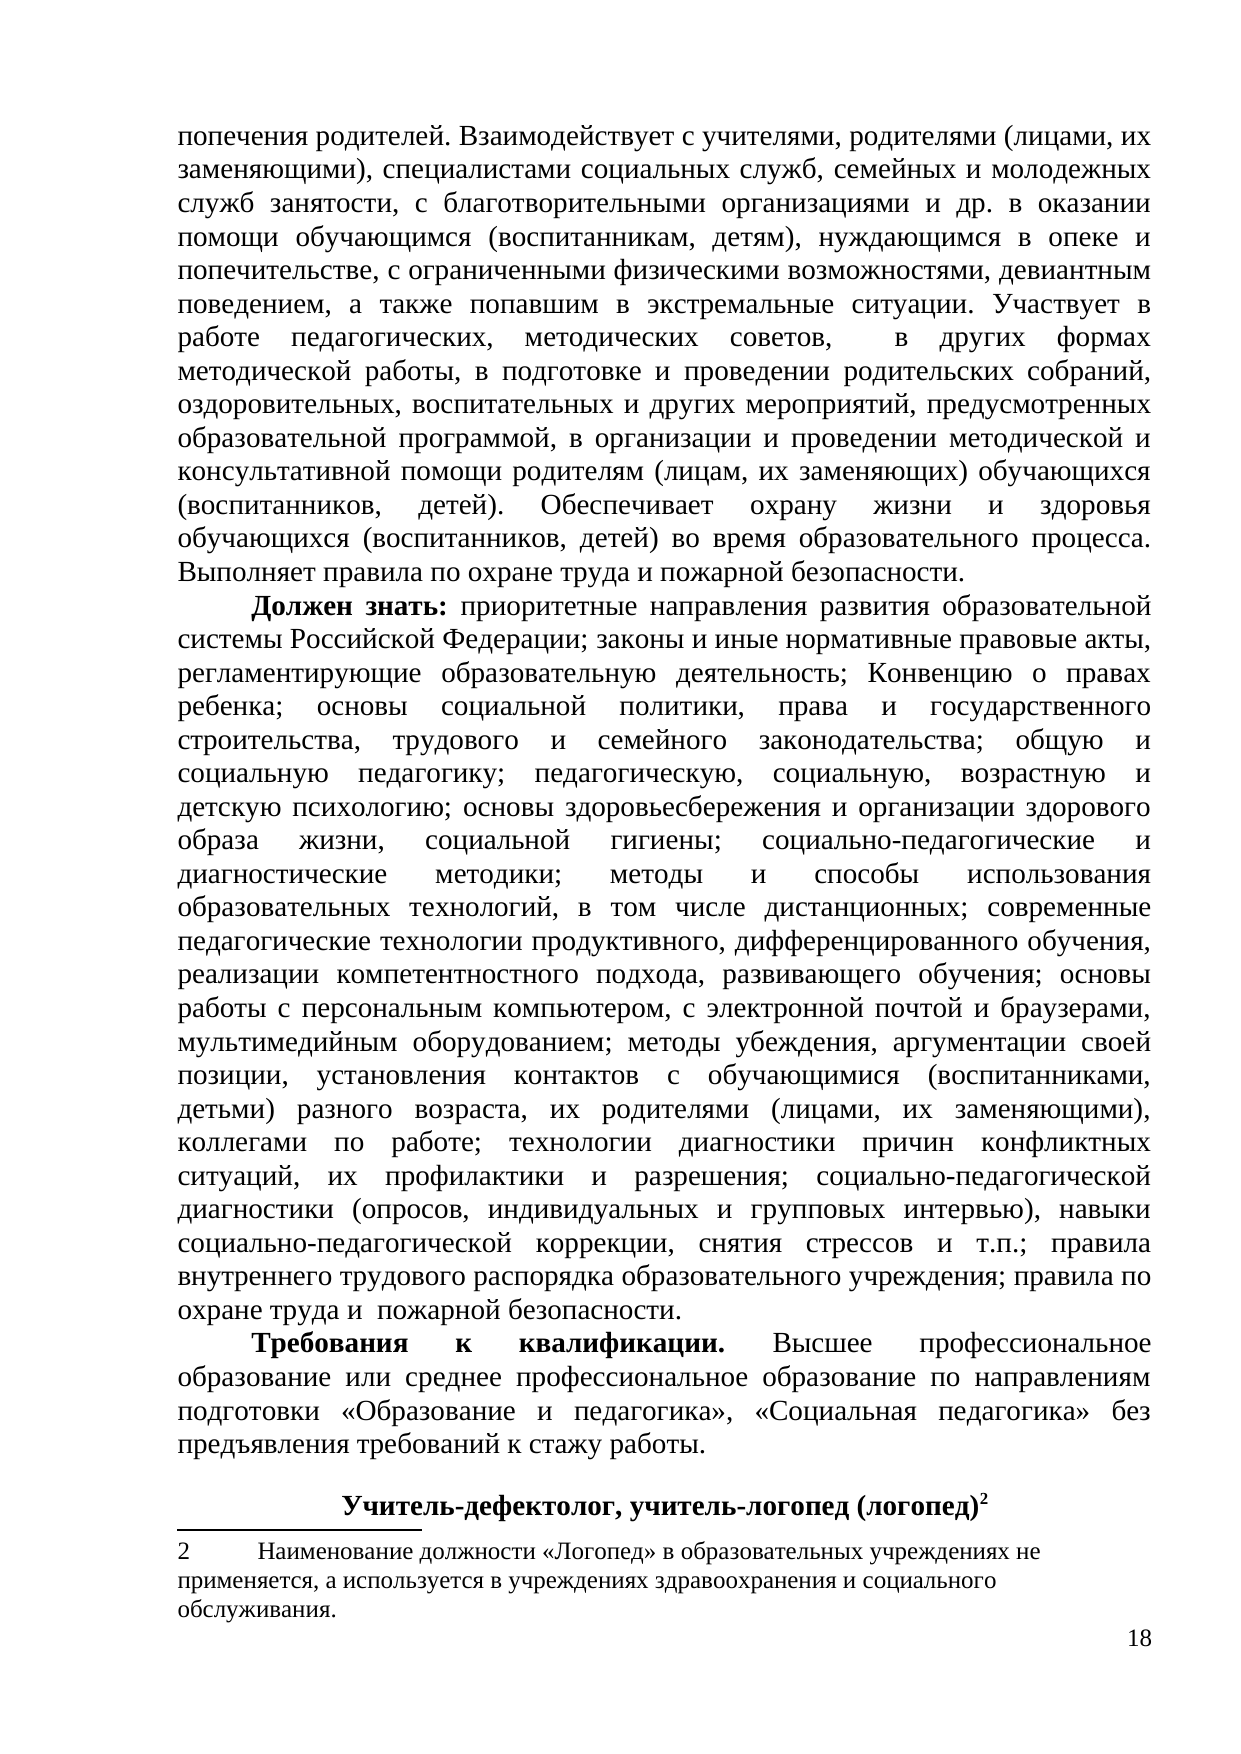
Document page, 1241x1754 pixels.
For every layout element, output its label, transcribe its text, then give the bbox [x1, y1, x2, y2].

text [177, 118, 1152, 588]
text Учитель-дефектолог, учитель-логопед (логопед) [177, 1488, 1152, 1522]
text Требования к квалификации. Высшее профессиональное образование или среднее профессиональное образование по направлениям подготовки «Образование и педагогика», «Социальная педагогика» без предъявления требований к стажу работы. [177, 1326, 1152, 1460]
text Должен знать: приоритетные направления развития образовательной системы Российской Федерации; законы и иные нормативные правовые акты, регламентирующие образовательную деятельность; Конвенцию о правах ребенка; основы социальной политики, права и государственного строительства, трудового и семейного законодательства; общую и социальную педагогику; педагогическую, социальную, возрастную и детскую психологию; основы здоровьесбережения и организации здорового образа жизни, социальной гигиены; социально-педагогические и диагностические методики; методы и способы использования образовательных технологий, в том числе дистанционных; современные педагогические технологии продуктивного, дифференцированного обучения, реализации компетентностного подхода, развивающего обучения; основы работы с персональным компьютером, с электронной почтой и браузерами, мультимедийным оборудованием; методы убеждения, аргументации своей позиции, установления контактов с обучающимися (воспитанниками, детьми) разного возраста, их родителями (лицами, их заменяющими), коллегами по работе; технологии диагностики причин конфликтных ситуаций, их профилактики и разрешения; социально-педагогической диагностики (опросов, индивидуальных и групповых интервью), навыки социально-педагогической коррекции, снятия стрессов и т.п.; правила внутреннего трудового распорядка образовательного учреждения; правила по охране труда и пожарной безопасности. [177, 588, 1152, 1326]
